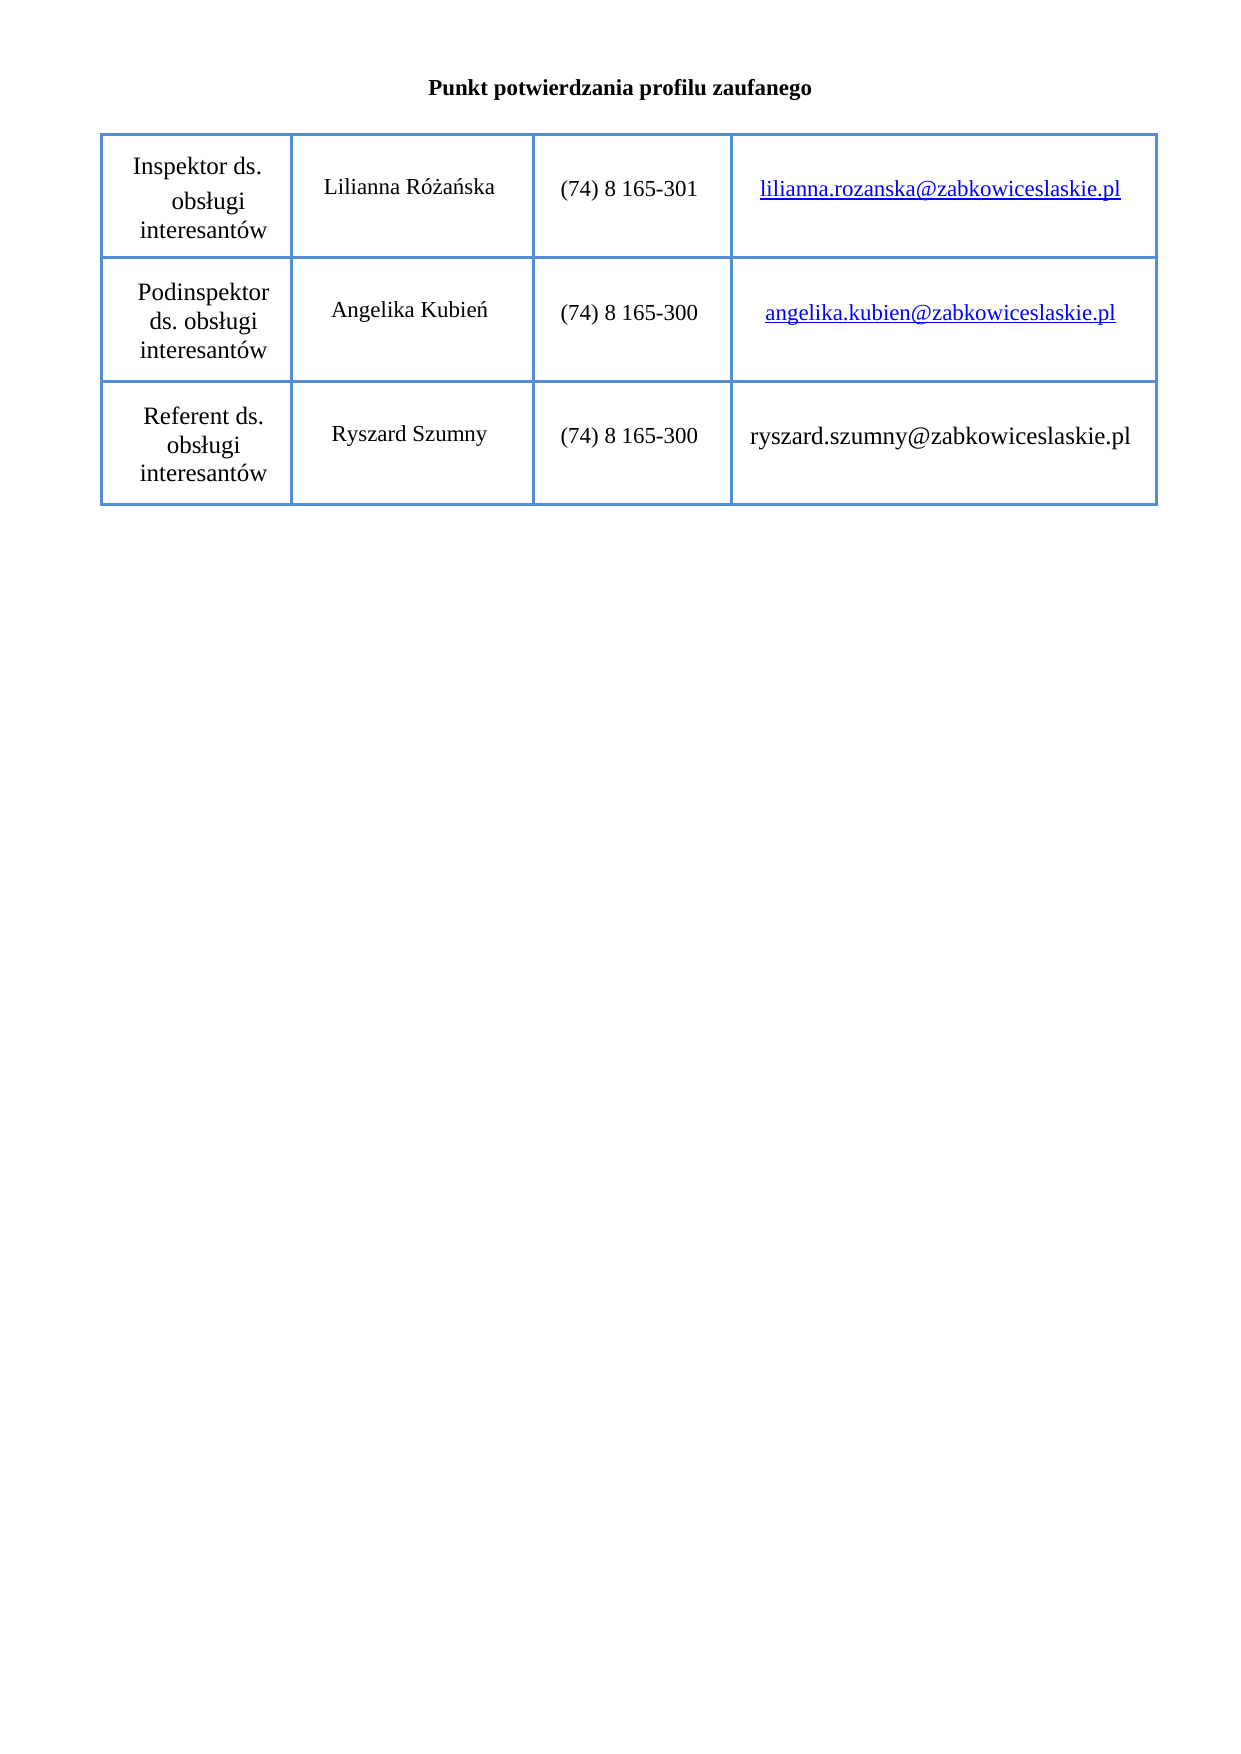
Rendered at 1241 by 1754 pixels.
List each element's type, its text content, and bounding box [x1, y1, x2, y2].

table_header (74) 8 165-301 [535, 136, 730, 256]
table_cell (74) 8 165-300 [535, 259, 730, 380]
table_cell Podinspektor ds. obsługi interesantów [103, 259, 290, 380]
subtitle Punkt potwierdzania profilu zaufanego [428, 74, 1087, 101]
table_cell Angelika Kubień [293, 259, 532, 380]
table_cell angelika.kubien@zabkowiceslaskie.pl [733, 259, 1155, 380]
table_cell (74) 8 165-300 [535, 383, 730, 503]
table_cell Ryszard Szumny [293, 383, 532, 503]
table_header lilianna.rozanska@zabkowiceslaskie.pl [733, 136, 1155, 256]
table_cell Referent ds. obsługi interesantów [103, 383, 290, 503]
table_cell ryszard.szumny@zabkowiceslaskie.pl [733, 383, 1155, 503]
table_header Inspektor ds. obsługi interesantów [103, 136, 290, 256]
table_header Lilianna Różańska [293, 136, 532, 256]
